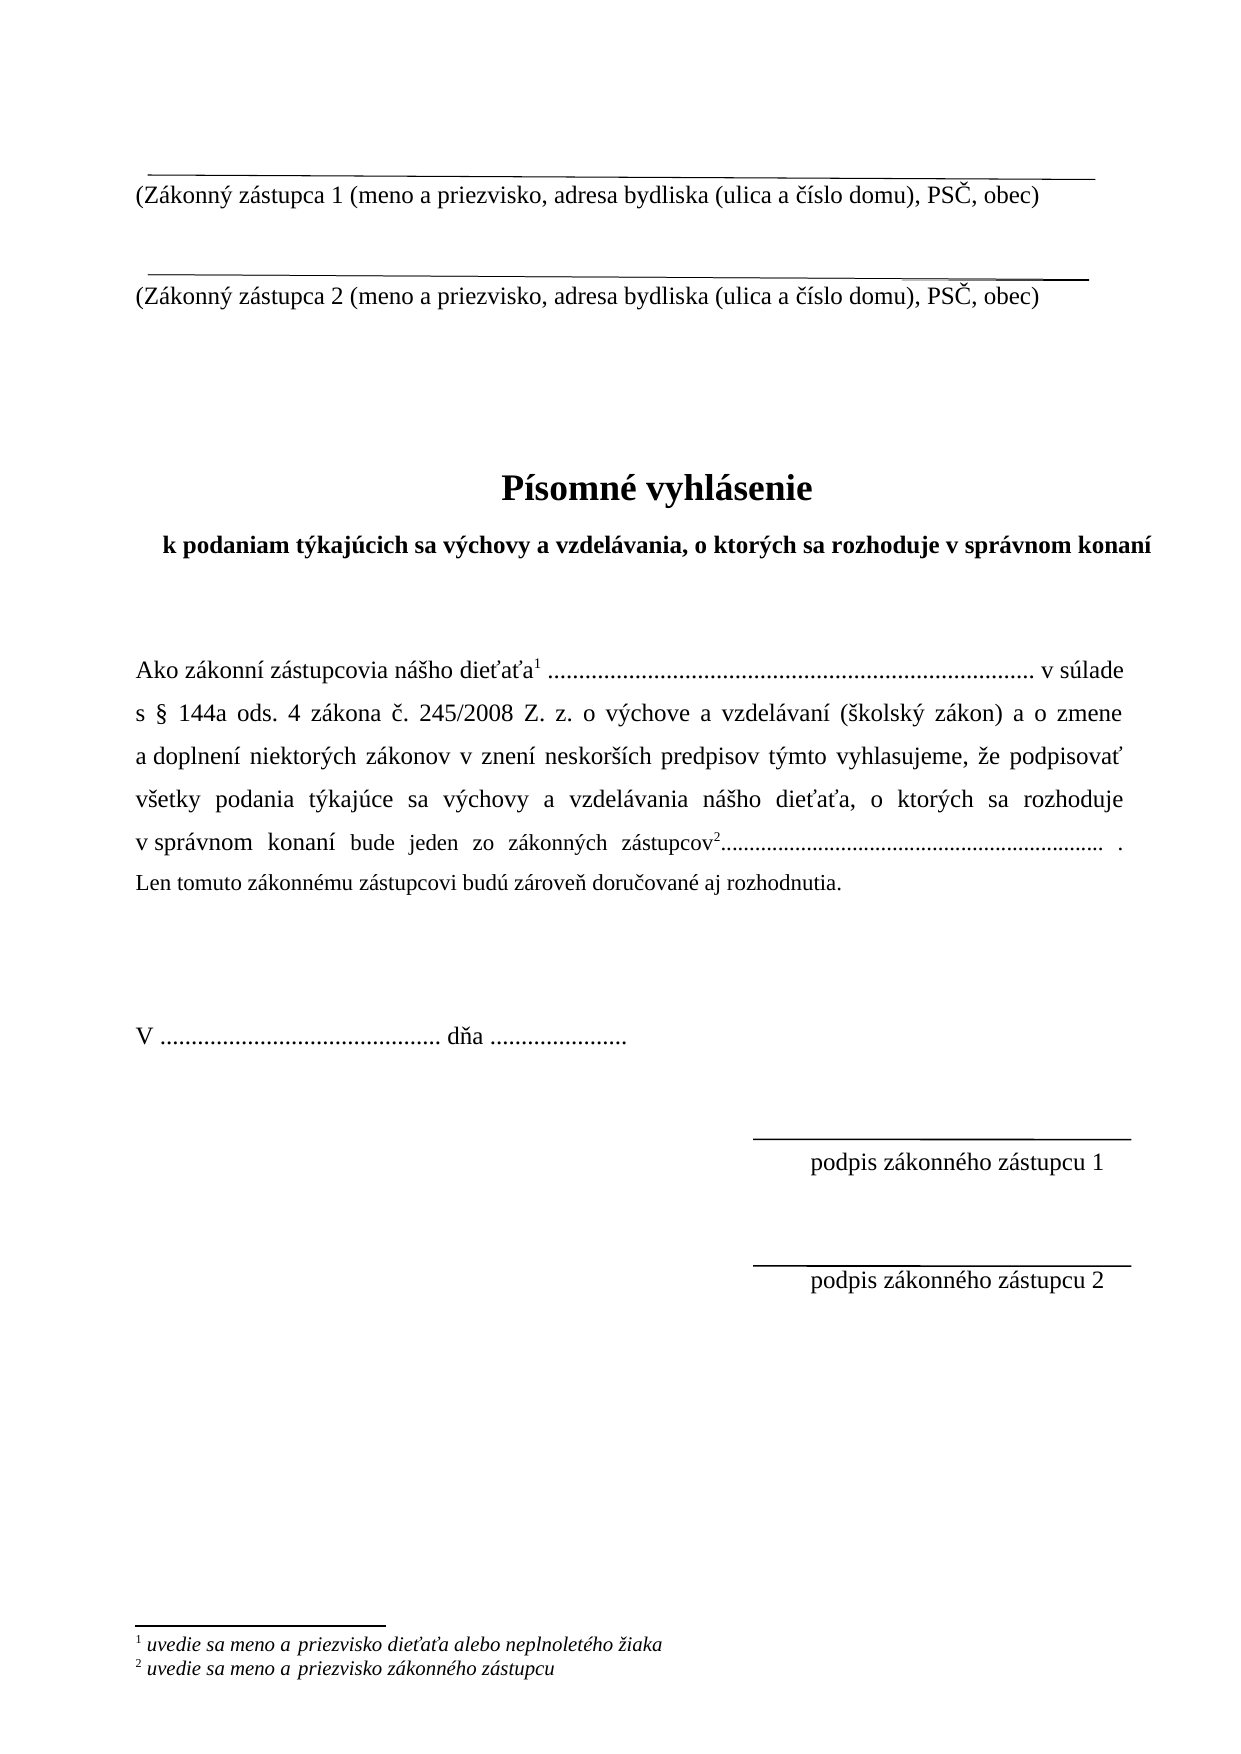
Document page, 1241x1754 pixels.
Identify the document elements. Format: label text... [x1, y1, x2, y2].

text Písomné vyhlásenie [135, 466, 1178, 509]
text (Zákonný zástupca 2 (meno a priezvisko, adresa bydliska (ulica a číslo domu), PSČ, obec) [135, 271, 1134, 310]
text V ............................................. dňa ...................... [135, 1021, 1134, 1049]
text Ako zákonní zástupcovia nášho dieťaťa .............................................................................. v súlade s § 144a ods. 4 zákona č. 245/2008 Z. z. o výchove a vzdelávaní (školský zákon) a o zmene a doplnení niektorých zákonov v znení neskorších predpisov týmto vyhlasujeme, že podpisovať všetky podania týkajúce sa výchovy a vzdelávania nášho dieťaťa, o ktorých sa rozhoduje v správnom konaní bude jeden zo zákonných zástupcov................................................................... . Len tomuto zákonnému zástupcovi budú zároveň doručované aj rozhodnutia. [135, 655, 1124, 895]
text podpis zákonného zástupcu 2 [735, 1265, 1134, 1293]
text podpis zákonného zástupcu 1 [735, 1147, 1134, 1176]
text k podaniam týkajúcich sa výchovy a vzdelávania, o ktorých sa rozhoduje v správnom konaní [135, 530, 1178, 559]
text (Zákonný zástupca 1 (meno a priezvisko, adresa bydliska (ulica a číslo domu), PSČ, obec) [135, 167, 1134, 209]
picture [147, 274, 1090, 281]
